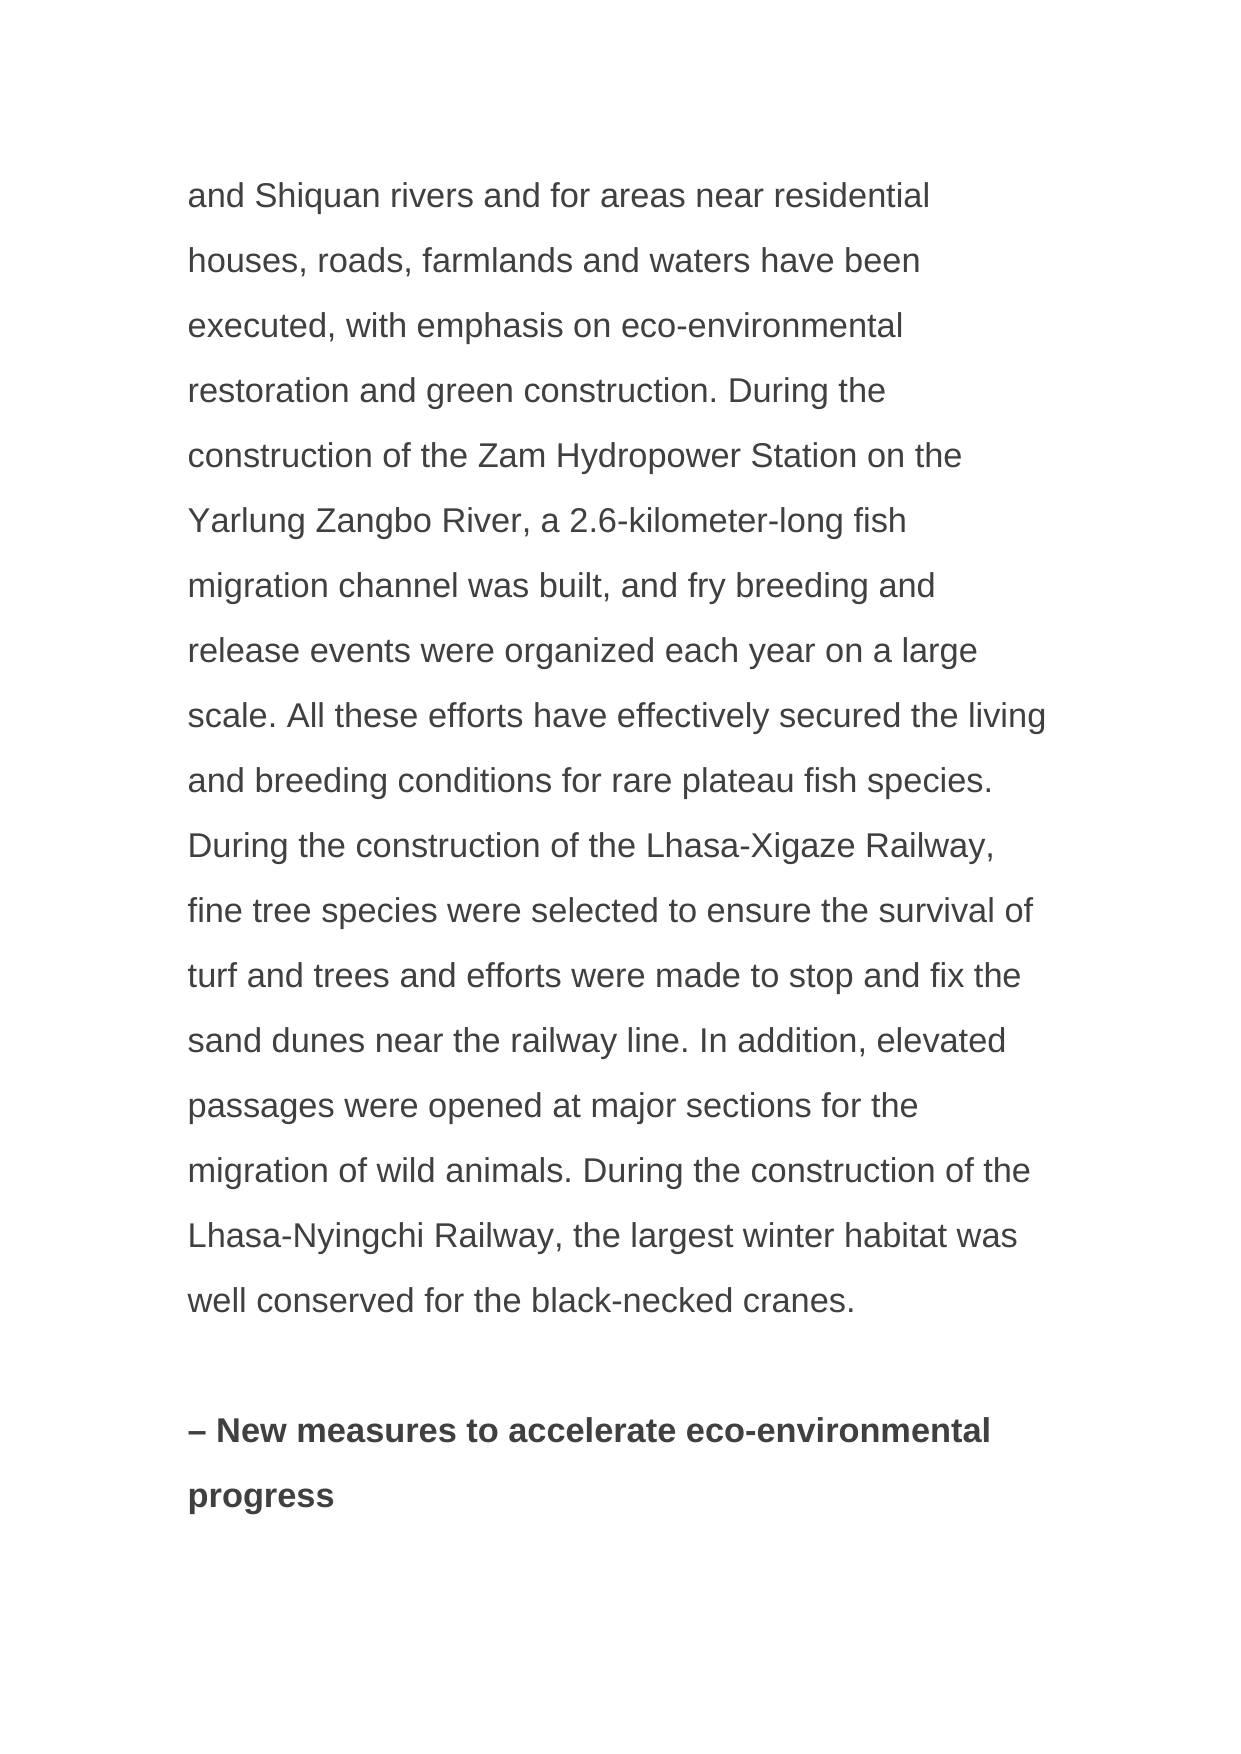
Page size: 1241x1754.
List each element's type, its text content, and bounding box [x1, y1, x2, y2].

text – New measures to accelerate eco-environmental progress [187, 1397, 1053, 1527]
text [187, 162, 1053, 1332]
